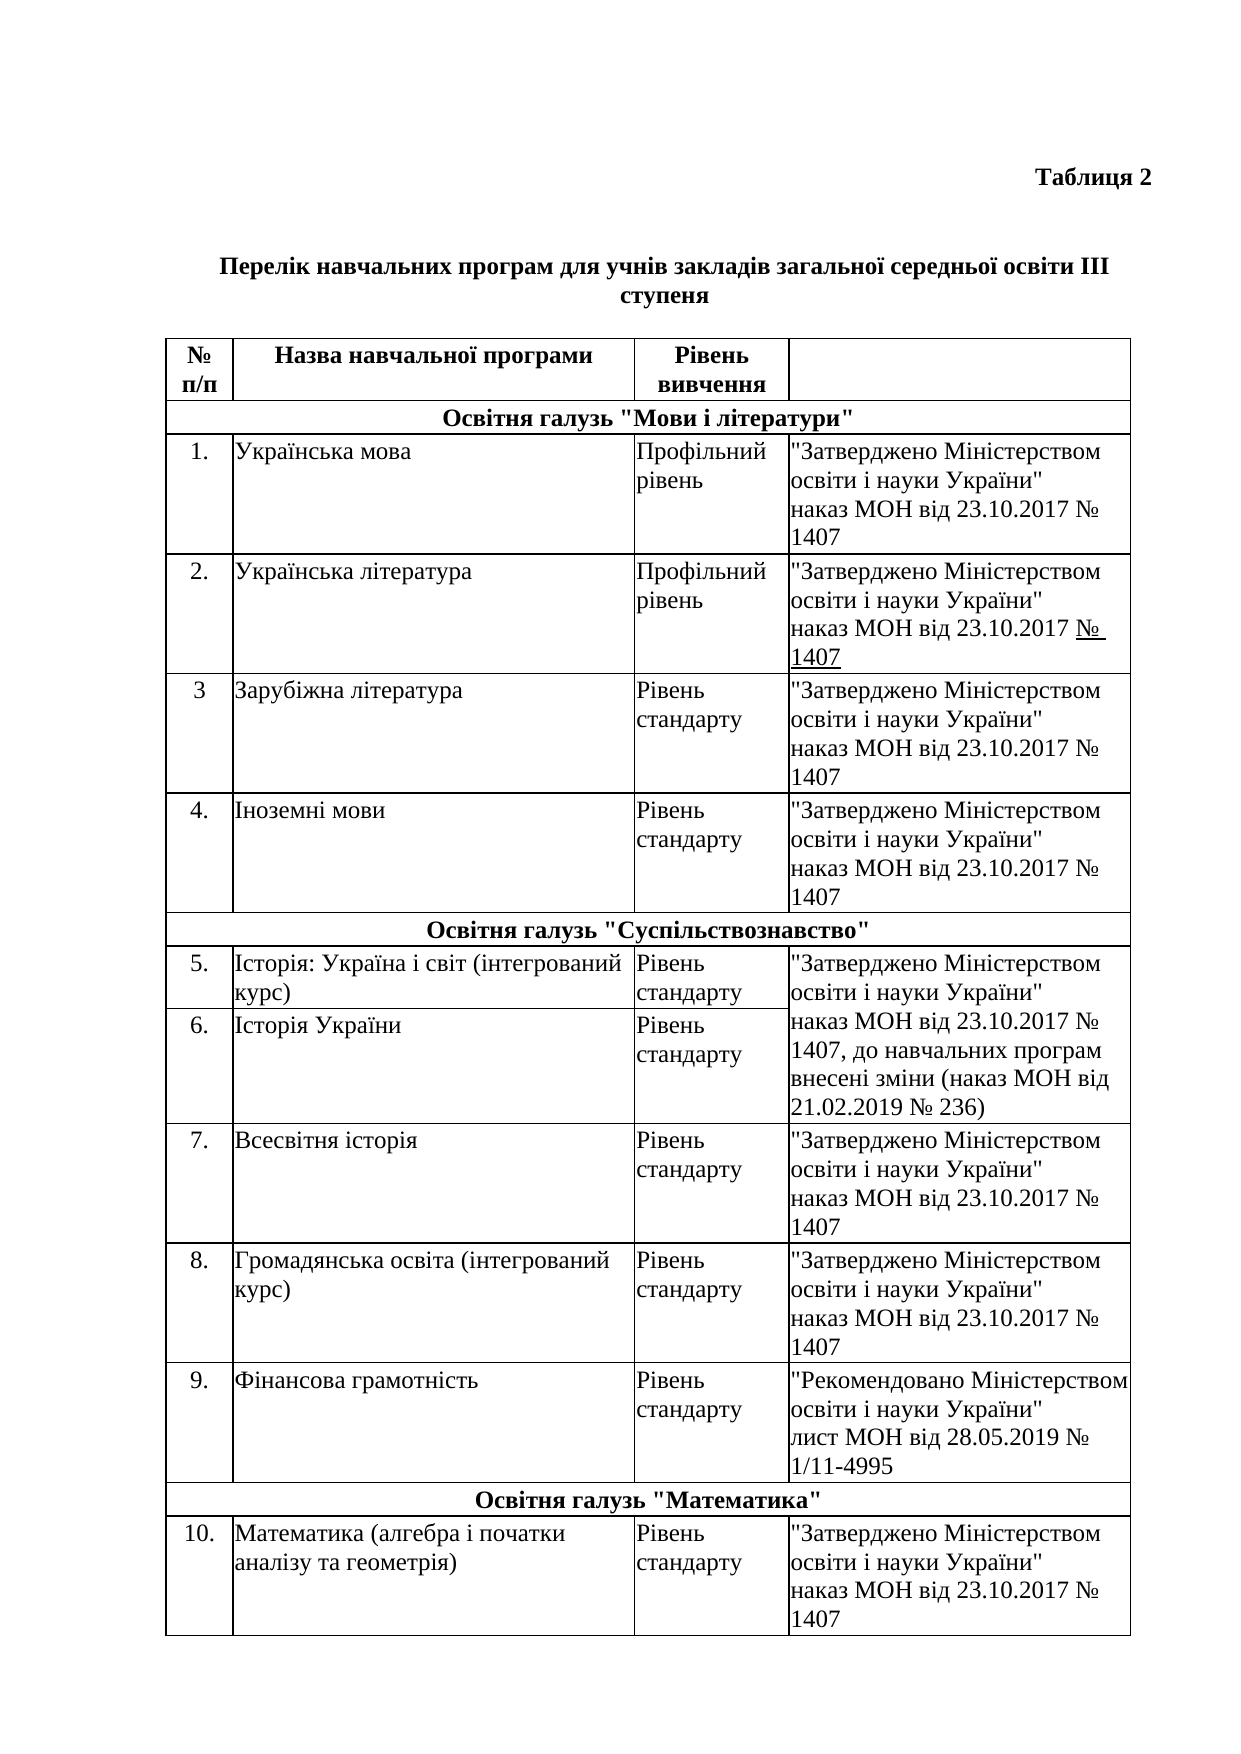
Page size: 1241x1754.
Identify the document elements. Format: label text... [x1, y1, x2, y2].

table_cell Всесвітня історія [234, 1124, 634, 1242]
text Таблиця 2 [177, 162, 1152, 191]
table_cell Рівень стандарту [635, 1517, 788, 1635]
table_cell 7. [167, 1124, 232, 1242]
table_cell Рівень стандарту [635, 674, 788, 792]
table_cell Історія: Україна і світ (інтегрований курс) [234, 947, 634, 1007]
table_cell Рівень стандарту [635, 1009, 788, 1122]
table_header № п/п [167, 339, 232, 400]
table_cell "Затверджено Міністерством освіти і науки України" наказ МОН від 23.10.2017 № 1407, до навчальних програм внесені зміни (наказ МОН від 21.02.2019 № 236) [790, 947, 1130, 1122]
text Перелік навчальних програм для учнів закладів загальної середньої освіти III ступеня [177, 251, 1152, 309]
table_cell "Затверджено Міністерством освіти і науки України" наказ МОН від 23.10.2017 № 1407 [790, 794, 1130, 912]
table_cell "Затверджено Міністерством освіти і науки України" наказ МОН від 23.10.2017 № 1407 [790, 674, 1130, 792]
table_cell 3 [167, 674, 232, 792]
table_cell Рівень стандарту [635, 947, 788, 1007]
table_cell Історія України [234, 1009, 634, 1122]
table_cell "Рекомендовано Міністерством освіти і науки України" лист МОН від 28.05.2019 № 1/11-4995 [790, 1363, 1130, 1482]
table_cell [234, 1517, 634, 1635]
table_cell 9. [167, 1363, 232, 1482]
table_cell 8. [167, 1244, 232, 1362]
table_cell Профільний рівень [635, 555, 788, 672]
table_cell Освітня галузь "Суспільствознавство" [167, 913, 1130, 945]
table_cell Громадянська освіта (інтегрований курс) [234, 1244, 634, 1362]
table_cell 4. [167, 794, 232, 912]
table_cell "Затверджено Міністерством освіти і науки України" наказ МОН від 23.10.2017 № 1407 [790, 555, 1130, 672]
table_cell Рівень стандарту [635, 1244, 788, 1362]
table_cell Фінансова грамотність [234, 1363, 634, 1482]
table_cell Рівень стандарту [635, 1363, 788, 1482]
table_cell Українська література [234, 555, 634, 672]
table_cell 2. [167, 555, 232, 672]
table_cell Освітня галузь "Мови і літератури" [167, 401, 1130, 433]
table_cell "Затверджено Міністерством освіти і науки України" наказ МОН від 23.10.2017 № 1407 [790, 1244, 1130, 1362]
table_header Назва навчальної програми [234, 339, 634, 400]
table_cell Освітня галузь "Математика" [167, 1483, 1130, 1515]
table_cell Зарубіжна література [234, 674, 634, 792]
table_header Рівень вивчення [635, 339, 788, 400]
table_cell Рівень стандарту [635, 794, 788, 912]
table_cell 10. [167, 1517, 232, 1635]
table_cell "Затверджено Міністерством освіти і науки України" наказ МОН від 23.10.2017 № 1407 [790, 435, 1130, 553]
table_cell 6. [167, 1009, 232, 1122]
table_cell Рівень стандарту [635, 1124, 788, 1242]
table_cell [790, 1517, 1130, 1635]
table_header [790, 339, 1130, 400]
table_cell Українська мова [234, 435, 634, 553]
table_cell "Затверджено Міністерством освіти і науки України" наказ МОН від 23.10.2017 № 1407 [790, 1124, 1130, 1242]
table_cell 1. [167, 435, 232, 553]
table_cell Іноземні мови [234, 794, 634, 912]
table_cell 5. [167, 947, 232, 1007]
table_cell Профільний рівень [635, 435, 788, 553]
